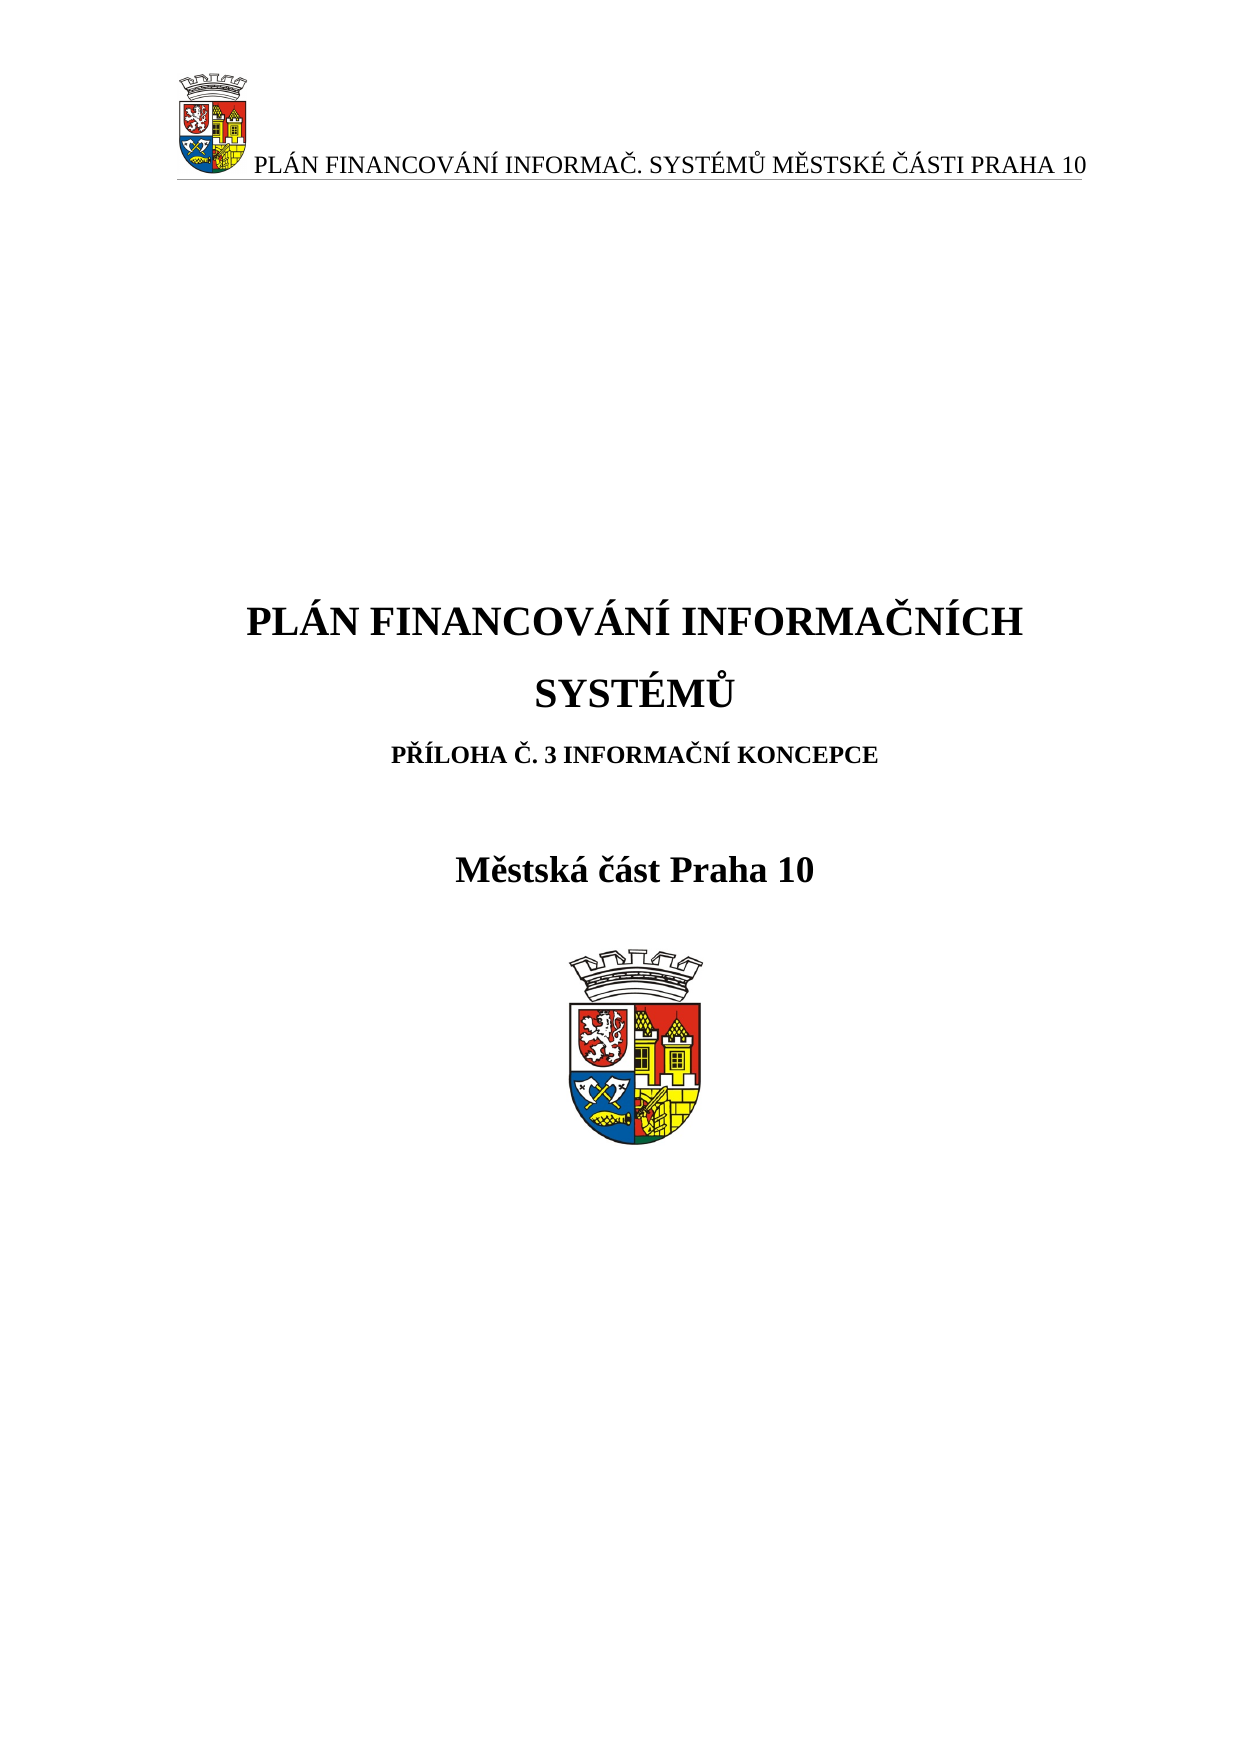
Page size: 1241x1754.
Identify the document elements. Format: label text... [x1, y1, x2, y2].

picture [177, 73, 248, 174]
text Městská část Praha 10 [177, 848, 1092, 891]
text PŘÍLOHA Č. 3 INFORMAČNÍ KONCEPCE [177, 740, 1092, 769]
text PLÁN FINANCOVÁNÍ INFORMAČNÍCH SYSTÉMŮ [177, 596, 1092, 716]
picture [566, 948, 704, 1146]
